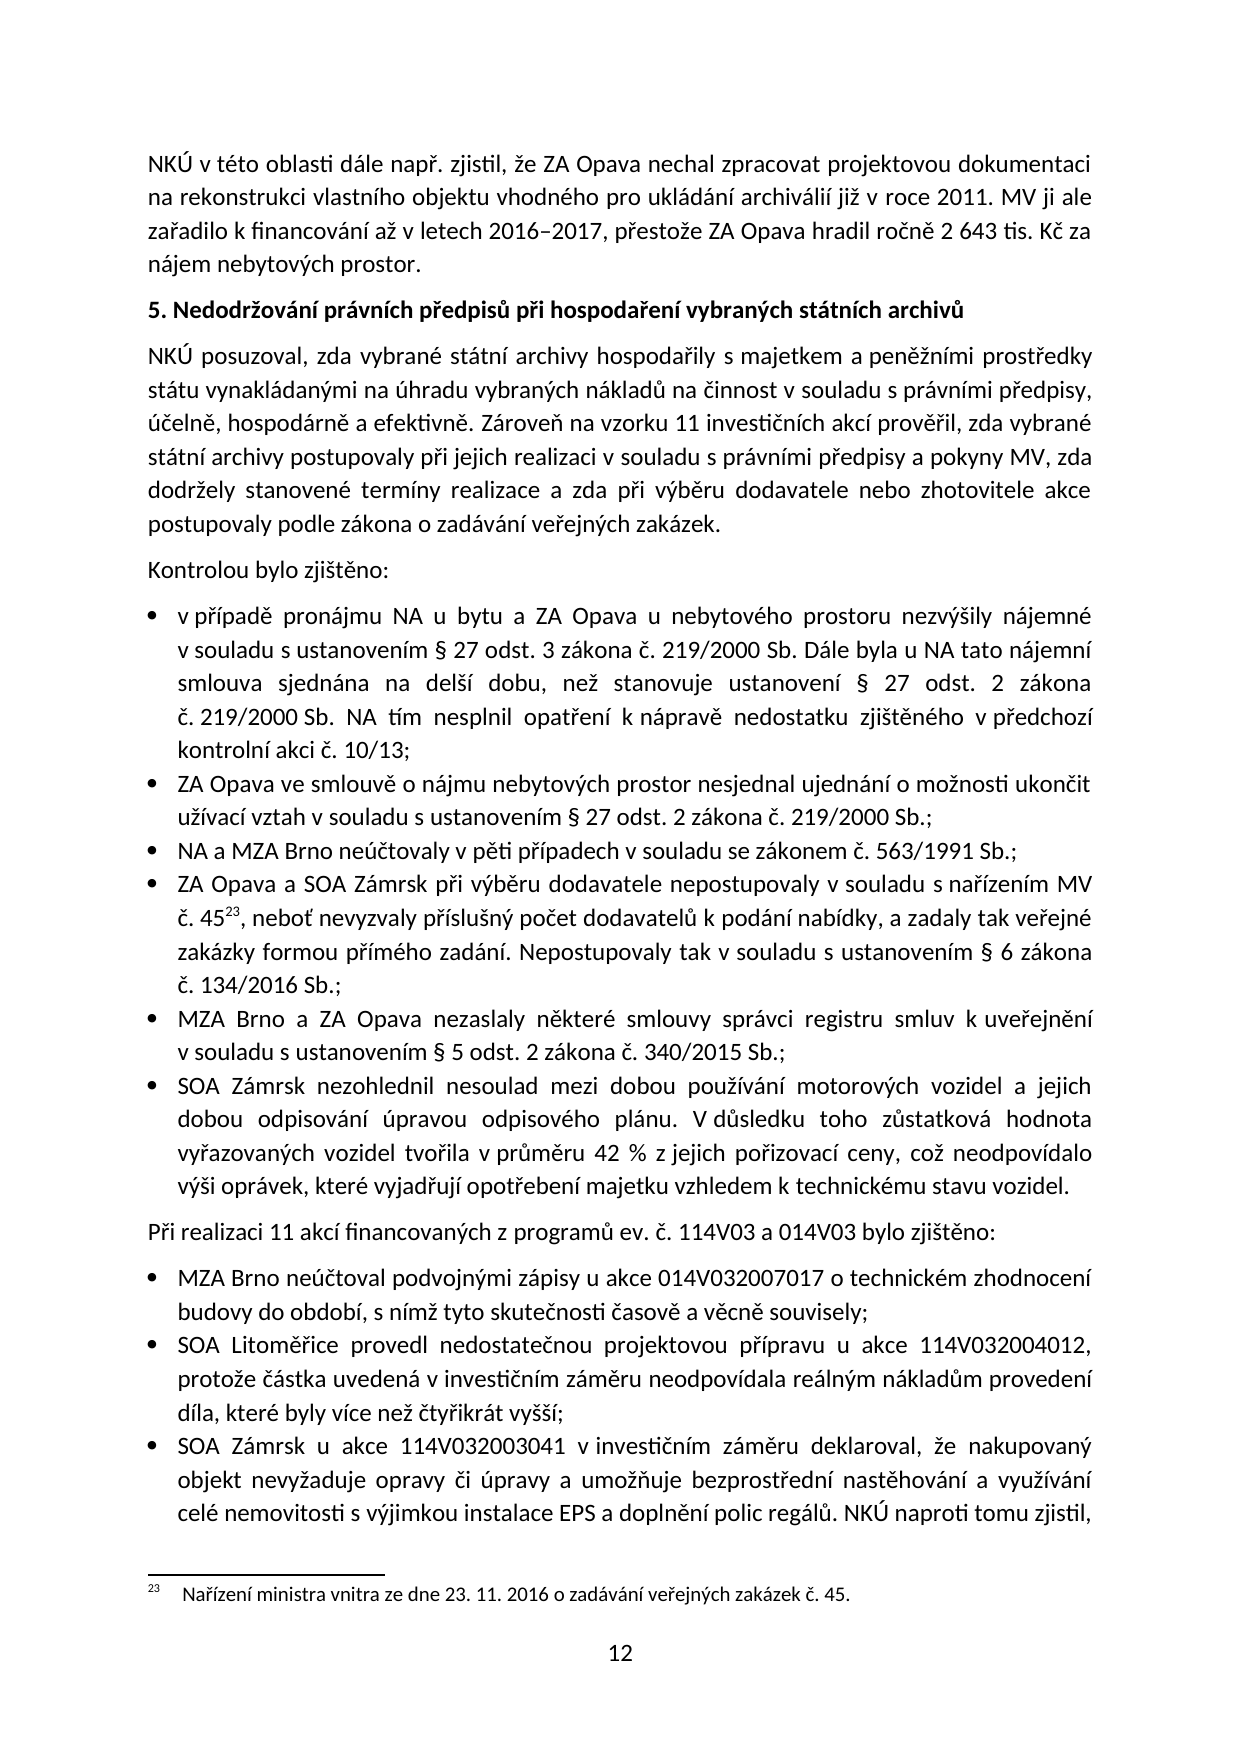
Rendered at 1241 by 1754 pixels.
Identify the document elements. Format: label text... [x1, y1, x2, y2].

list SOA Zámrsk nezohlednil nesoulad mezi dobou používání motorových vozidel a jejich dobou odpisování úpravou odpisového plánu. V důsledku toho zůstatková hodnota vyřazovaných vozidel tvořila v průměru 42 % z jejich pořizovací ceny, což neodpovídalo výši oprávek, které vyjadřují opotřebení majetku vzhledem k technickému stavu vozidel. [148, 1070, 1092, 1201]
list ZA Opava a SOA Zámrsk při výběru dodavatele nepostupovaly v souladu s nařízením MV č. 45, neboť nevyzvaly příslušný počet dodavatelů k podání nabídky, a zadaly tak veřejné zakázky formou přímého zadání. Nepostupovaly tak v souladu s ustanovením § 6 zákona č. 134/2016 Sb.; [148, 868, 1092, 1000]
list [148, 1430, 1092, 1528]
list MZA Brno neúčtoval podvojnými zápisy u akce 014V032007017 o technickém zhodnocení budovy do období, s nímž tyto skutečnosti časově a věcně souvisely; [148, 1262, 1092, 1327]
list NA a MZA Brno neúčtovaly v pěti případech v souladu se zákonem č. 563/1991 Sb.; [148, 835, 1092, 866]
text Při realizaci 11 akcí financovaných z programů ev. č. 114V03 a 014V03 bylo zjištěno: [148, 1216, 1092, 1247]
text Kontrolou bylo zjištěno: [148, 554, 1092, 585]
list SOA Litoměřice provedl nedostatečnou projektovou přípravu u akce 114V032004012, protože částka uvedená v investičním záměru neodpovídala reálným nákladům provedení díla, které byly více než čtyřikrát vyšší; [148, 1329, 1092, 1427]
subtitle 5. Nedodržování právních předpisů při hospodaření vybraných státních archivů [148, 294, 1092, 325]
list ZA Opava ve smlouvě o nájmu nebytových prostor nesjednal ujednání o možnosti ukončit užívací vztah v souladu s ustanovením § 27 odst. 2 zákona č. 219/2000 Sb.; [148, 768, 1092, 832]
list v případě pronájmu NA u bytu a ZA Opava u nebytového prostoru nezvýšily nájemné v souladu s ustanovením § 27 odst. 3 zákona č. 219/2000 Sb. Dále byla u NA tato nájemní smlouva sjednána na delší dobu, než stanovuje ustanovení § 27 odst. 2 zákona č. 219/2000 Sb. NA tím nesplnil opatření k nápravě nedostatku zjištěného v předchozí kontrolní akci č. 10/13; [148, 600, 1092, 765]
list MZA Brno a ZA Opava nezaslaly některé smlouvy správci registru smluv k uveřejnění v souladu s ustanovením § 5 odst. 2 zákona č. 340/2015 Sb.; [148, 1003, 1092, 1067]
text NKÚ posuzoval, zda vybrané státní archivy hospodařily s majetkem a peněžními prostředky státu vynakládanými na úhradu vybraných nákladů na činnost v souladu s právními předpisy, účelně, hospodárně a efektivně. Zároveň na vzorku 11 investičních akcí prověřil, zda vybrané státní archivy postupovaly při jejich realizaci v souladu s právními předpisy a pokyny MV, zda dodržely stanovené termíny realizace a zda při výběru dodavatele nebo zhotovitele akce postupovaly podle zákona o zadávání veřejných zakázek. [148, 340, 1092, 539]
text NKÚ v této oblasti dále např. zjistil, že ZA Opava nechal zpracovat projektovou dokumentaci na rekonstrukci vlastního objektu vhodného pro ukládání archiválií již v roce 2011. MV ji ale zařadilo k financování až v letech 2016–2017, přestože ZA Opava hradil ročně 2 643 tis. Kč za nájem nebytových prostor. [148, 148, 1092, 279]
